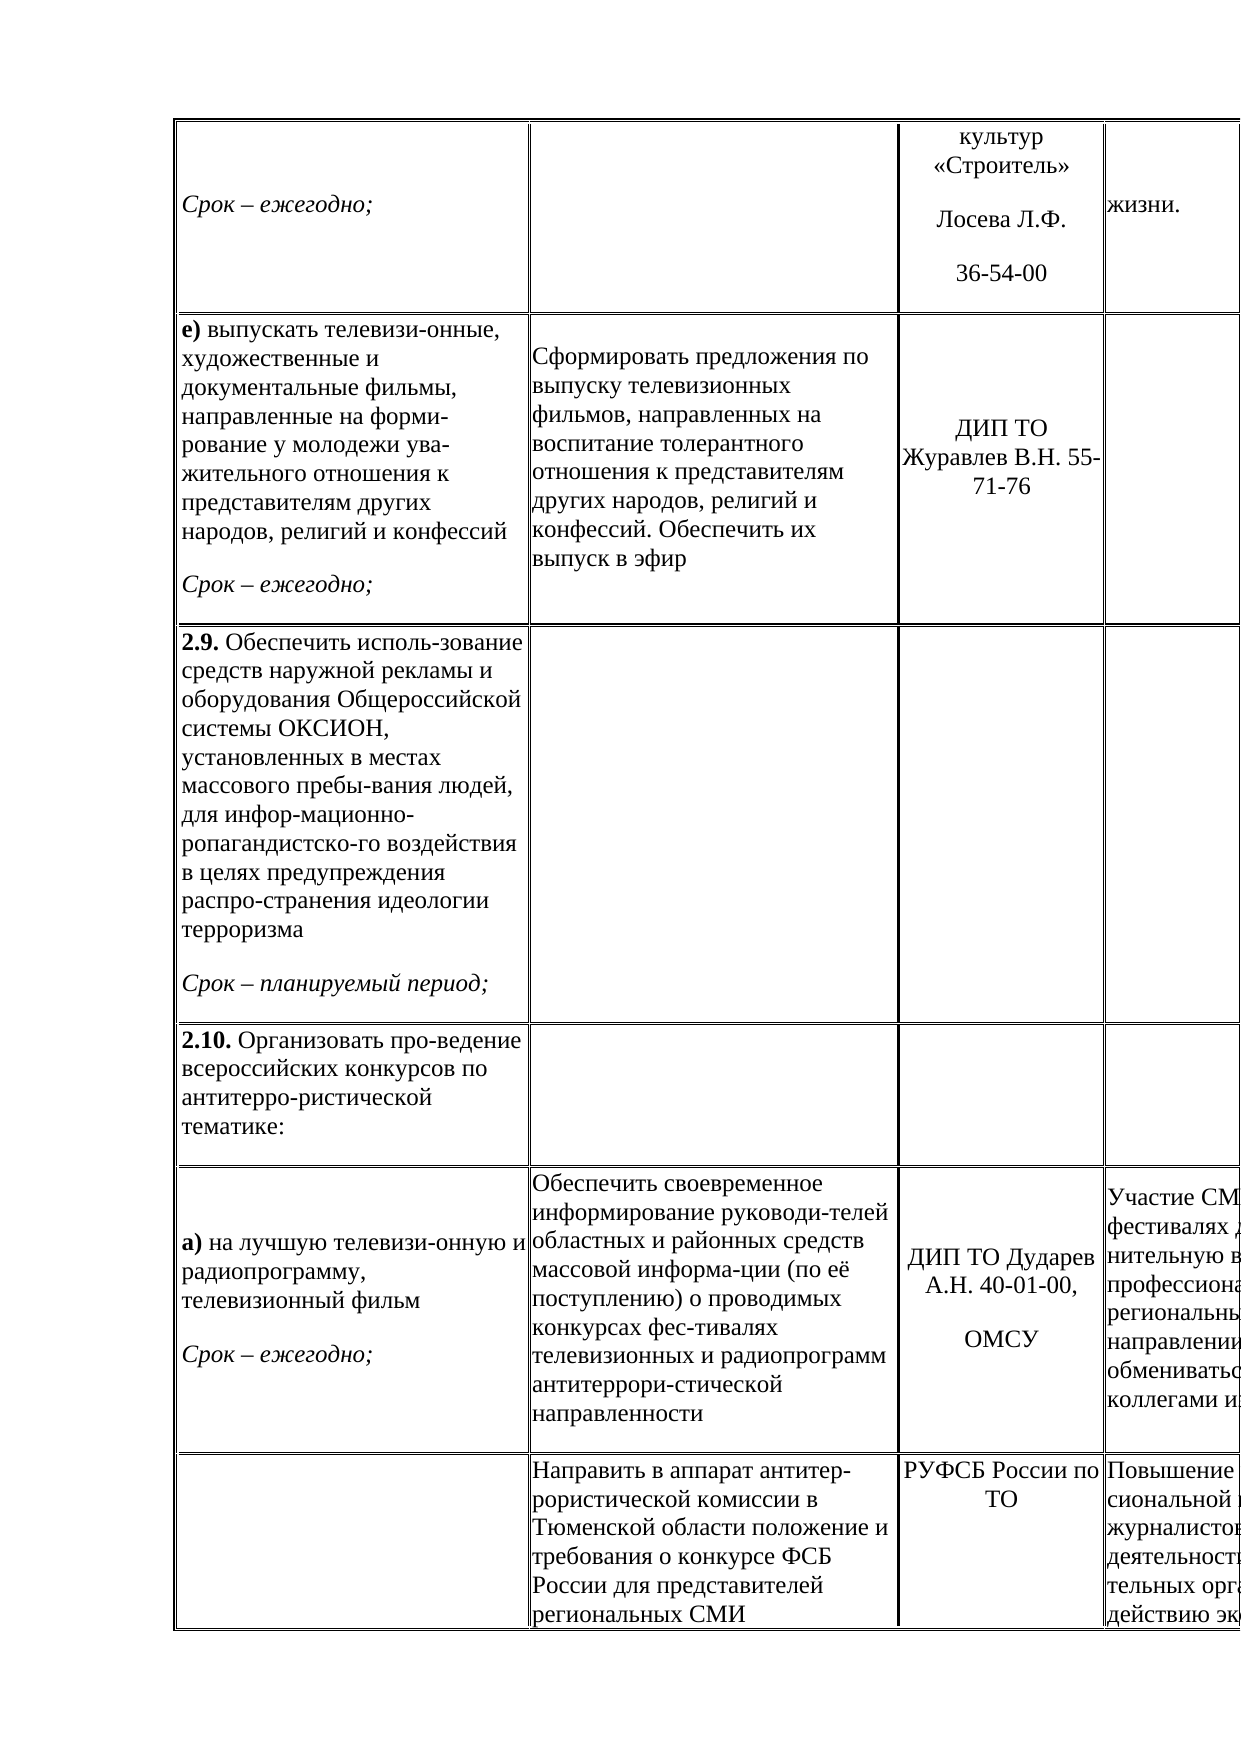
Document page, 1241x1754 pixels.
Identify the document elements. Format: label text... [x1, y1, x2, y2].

table_cell Обеспечить своевременное информирование руководи-телей областных и районных средств массовой информа-ции (по её поступлению) о проводимых конкурсах фес-тивалях телевизионных и радиопрограмм антитеррори-стической направленности [531, 1168, 897, 1452]
table_cell [531, 627, 897, 1022]
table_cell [177, 122, 529, 311]
table_cell ДИП ТО Дударев А.Н. 40-01-00, ОМСУ [900, 1168, 1103, 1452]
table_cell 2.9. Обеспечить исполь-зование средств наружной рекламы и оборудования Общероссийской системы ОКСИОН, установленных в местах массового пребы-вания людей, для инфор-мационно-ропагандистско-го воздействия в целях предупреждения распро-странения идеологии терроризма Срок – планируемый период; [177, 623, 528, 1022]
table_cell [175, 1452, 529, 1627]
table_cell е) выпускать телевизи-онные, художественные и документальные фильмы, направленные на форми-рование у молодежи ува-жительного отношения к представителям других народов, религий и конфессий Срок – ежегодно; [177, 311, 528, 623]
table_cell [1105, 1455, 1240, 1627]
table_cell [900, 1025, 1103, 1165]
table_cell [1105, 122, 1240, 311]
table_cell а) на лучшую телевизи-онную и радиопрограмму, телевизионный фильм Срок – ежегодно; [175, 1165, 529, 1452]
table_cell Участие СМИ в конкурсах и фестивалях даст допол-нительную возможность профессионального роста региональных СМИ в дан-ном направлении, позво-лит обмениваться опытом с коллегами из других регионов [1106, 1168, 1239, 1452]
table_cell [530, 122, 898, 311]
table_cell Сформировать предложения по выпуску телевизионных фильмов, направленных на воспитание толерантного отношения к представителям других народов, религий и конфессий. Обеспечить их выпуск в эфир [531, 315, 897, 623]
table_cell [1106, 1025, 1239, 1165]
table_cell [531, 1025, 897, 1165]
table_cell ДИП ТО Журавлев В.Н. 55-71-76 [900, 315, 1103, 623]
table_cell [1106, 627, 1239, 1022]
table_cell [530, 1455, 898, 1627]
table_cell [900, 627, 1103, 1022]
table_cell 2.10. Организовать про-ведение всероссийских конкурсов по антитерро-ристической тематике: [175, 1022, 529, 1165]
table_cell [898, 122, 1104, 311]
table_cell РУФСБ России по ТО [898, 1455, 1104, 1627]
table_cell [1106, 315, 1239, 623]
